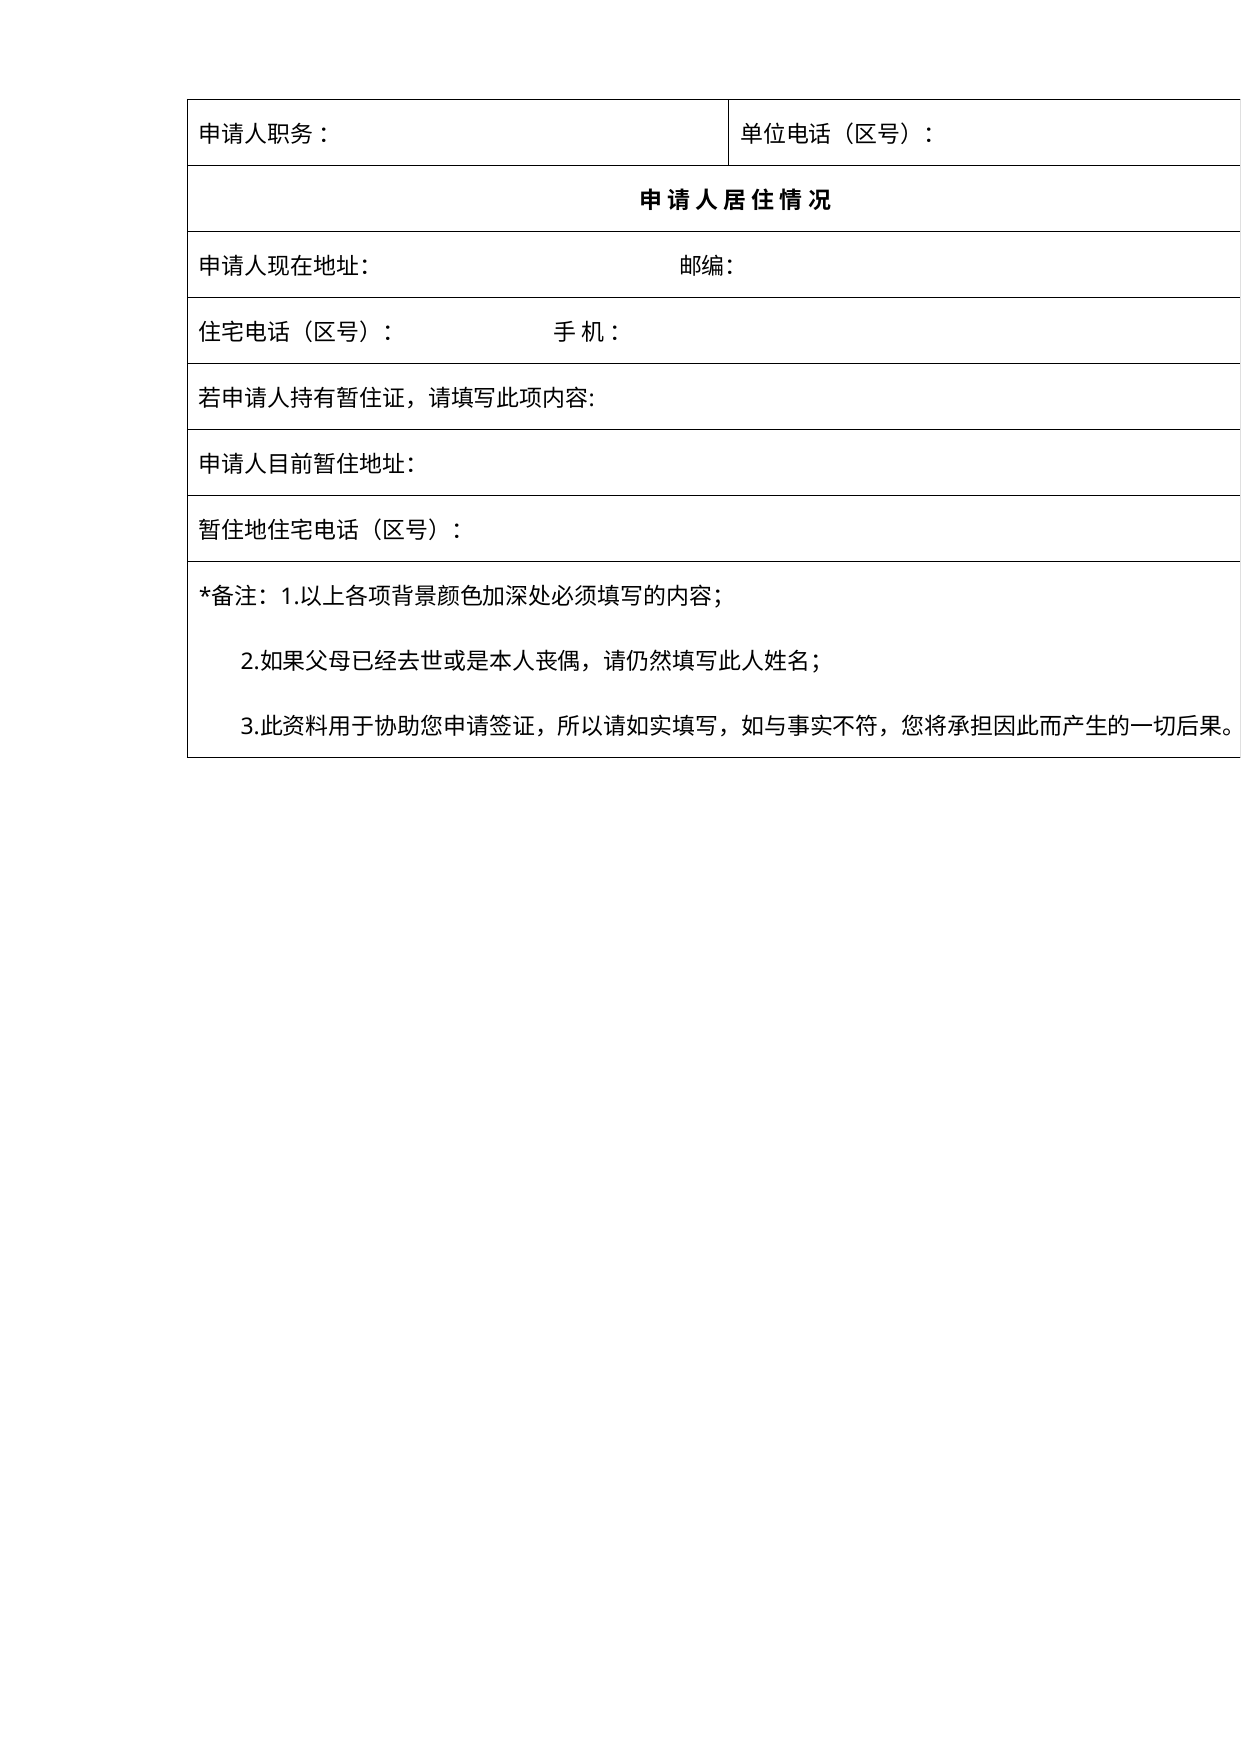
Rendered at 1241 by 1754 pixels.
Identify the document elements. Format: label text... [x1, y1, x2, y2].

table_cell 单位电话（区号）： [729, 100, 1240, 165]
table_cell 住宅电话（区号）： 手 机 ： [188, 298, 1240, 363]
table_cell *备注：1.以上各项背景颜色加深处必须填写的内容； 2.如果父母已经去世或是本人丧偶，请仍然填写此人姓名； 3.此资料用于协助您申请签证，所以请如实填写，如与事实不符，您将承担因此而产生的一切后果。 [188, 562, 1240, 757]
table_cell 若申请人持有暂住证，请填写此项内容: [188, 364, 1240, 429]
table_cell 申请人现在地址： 邮编： [188, 232, 1240, 297]
table_cell 申 请 人 居 住 情 况 [188, 166, 1240, 231]
table_cell 暂住地住宅电话（区号）： [188, 496, 1240, 561]
table_cell 申请人目前暂住地址： [188, 430, 1240, 495]
table_cell 申请人职务 ： [188, 100, 728, 165]
